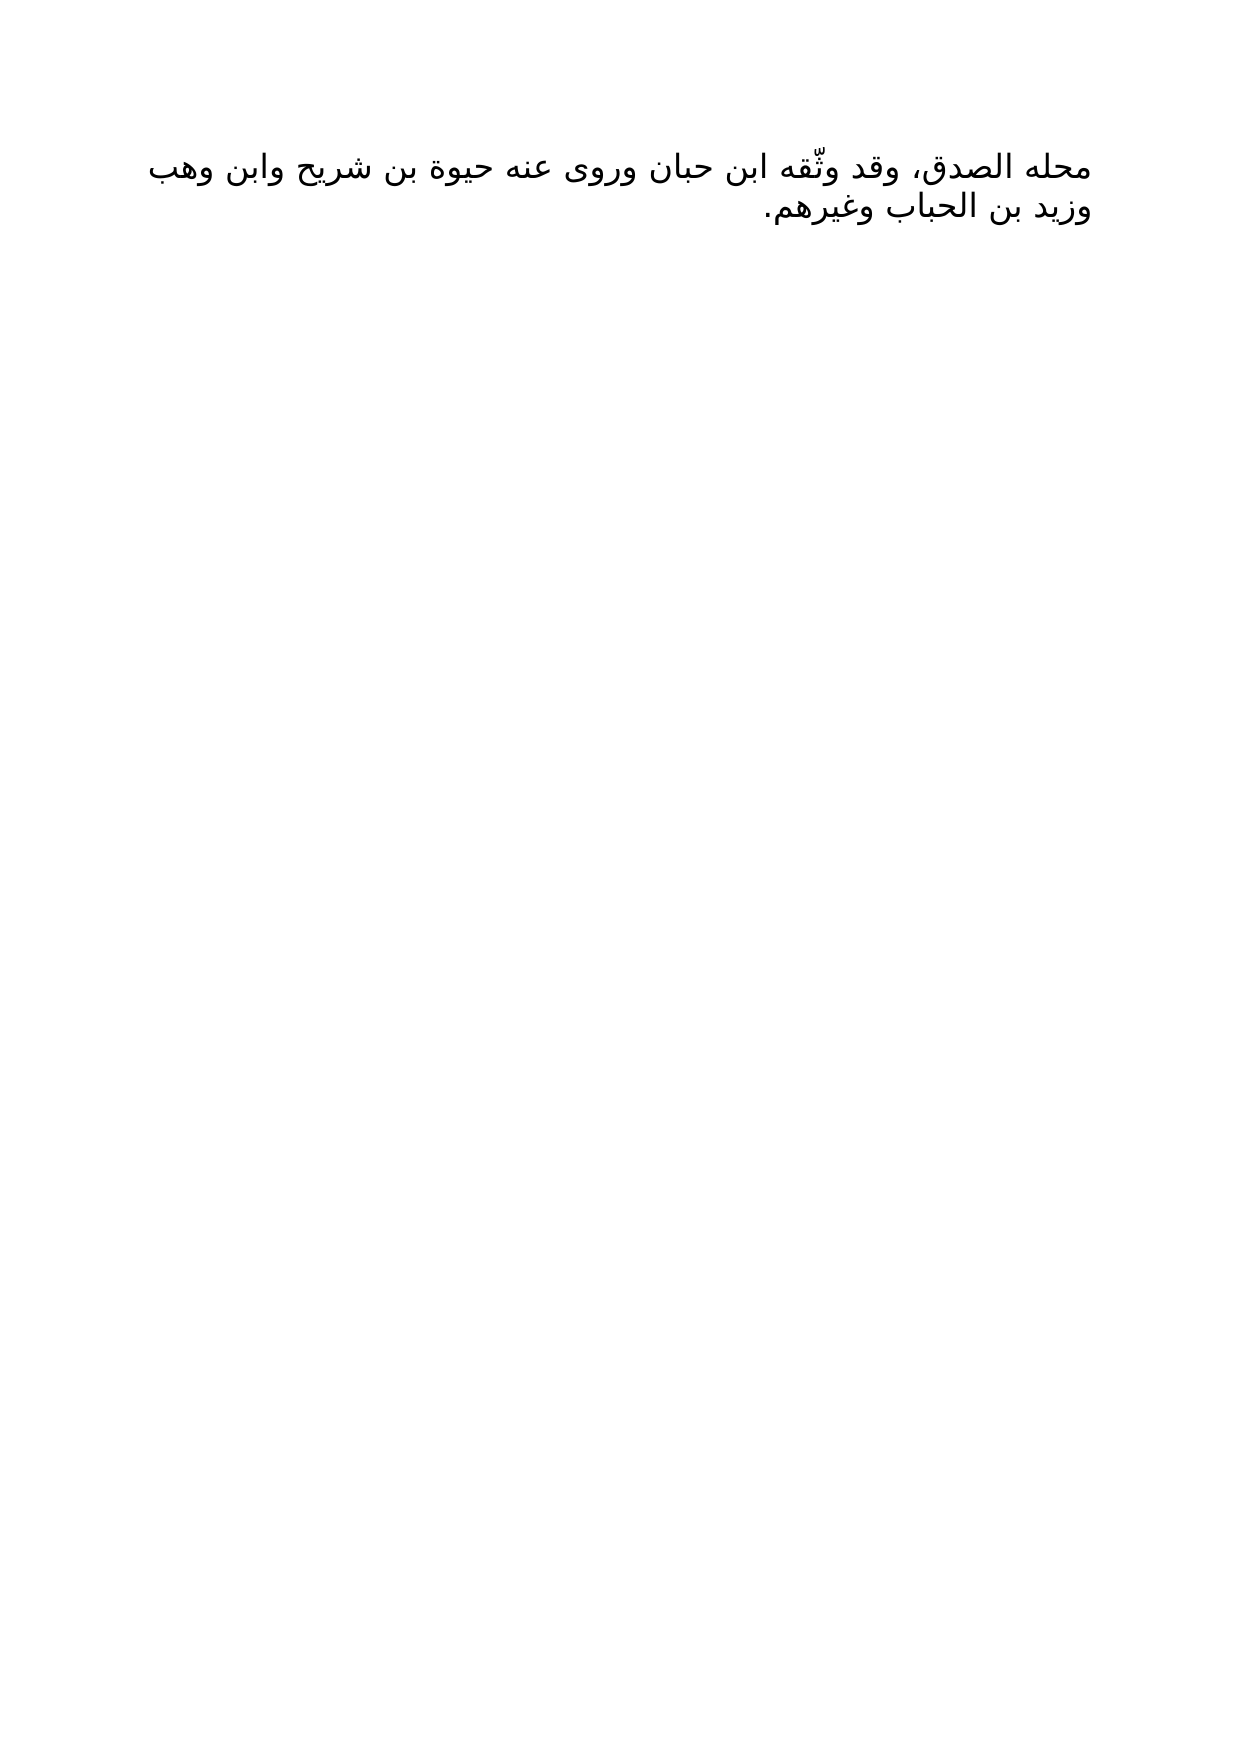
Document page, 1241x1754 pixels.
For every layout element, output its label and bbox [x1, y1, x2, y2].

text [148, 148, 1093, 225]
